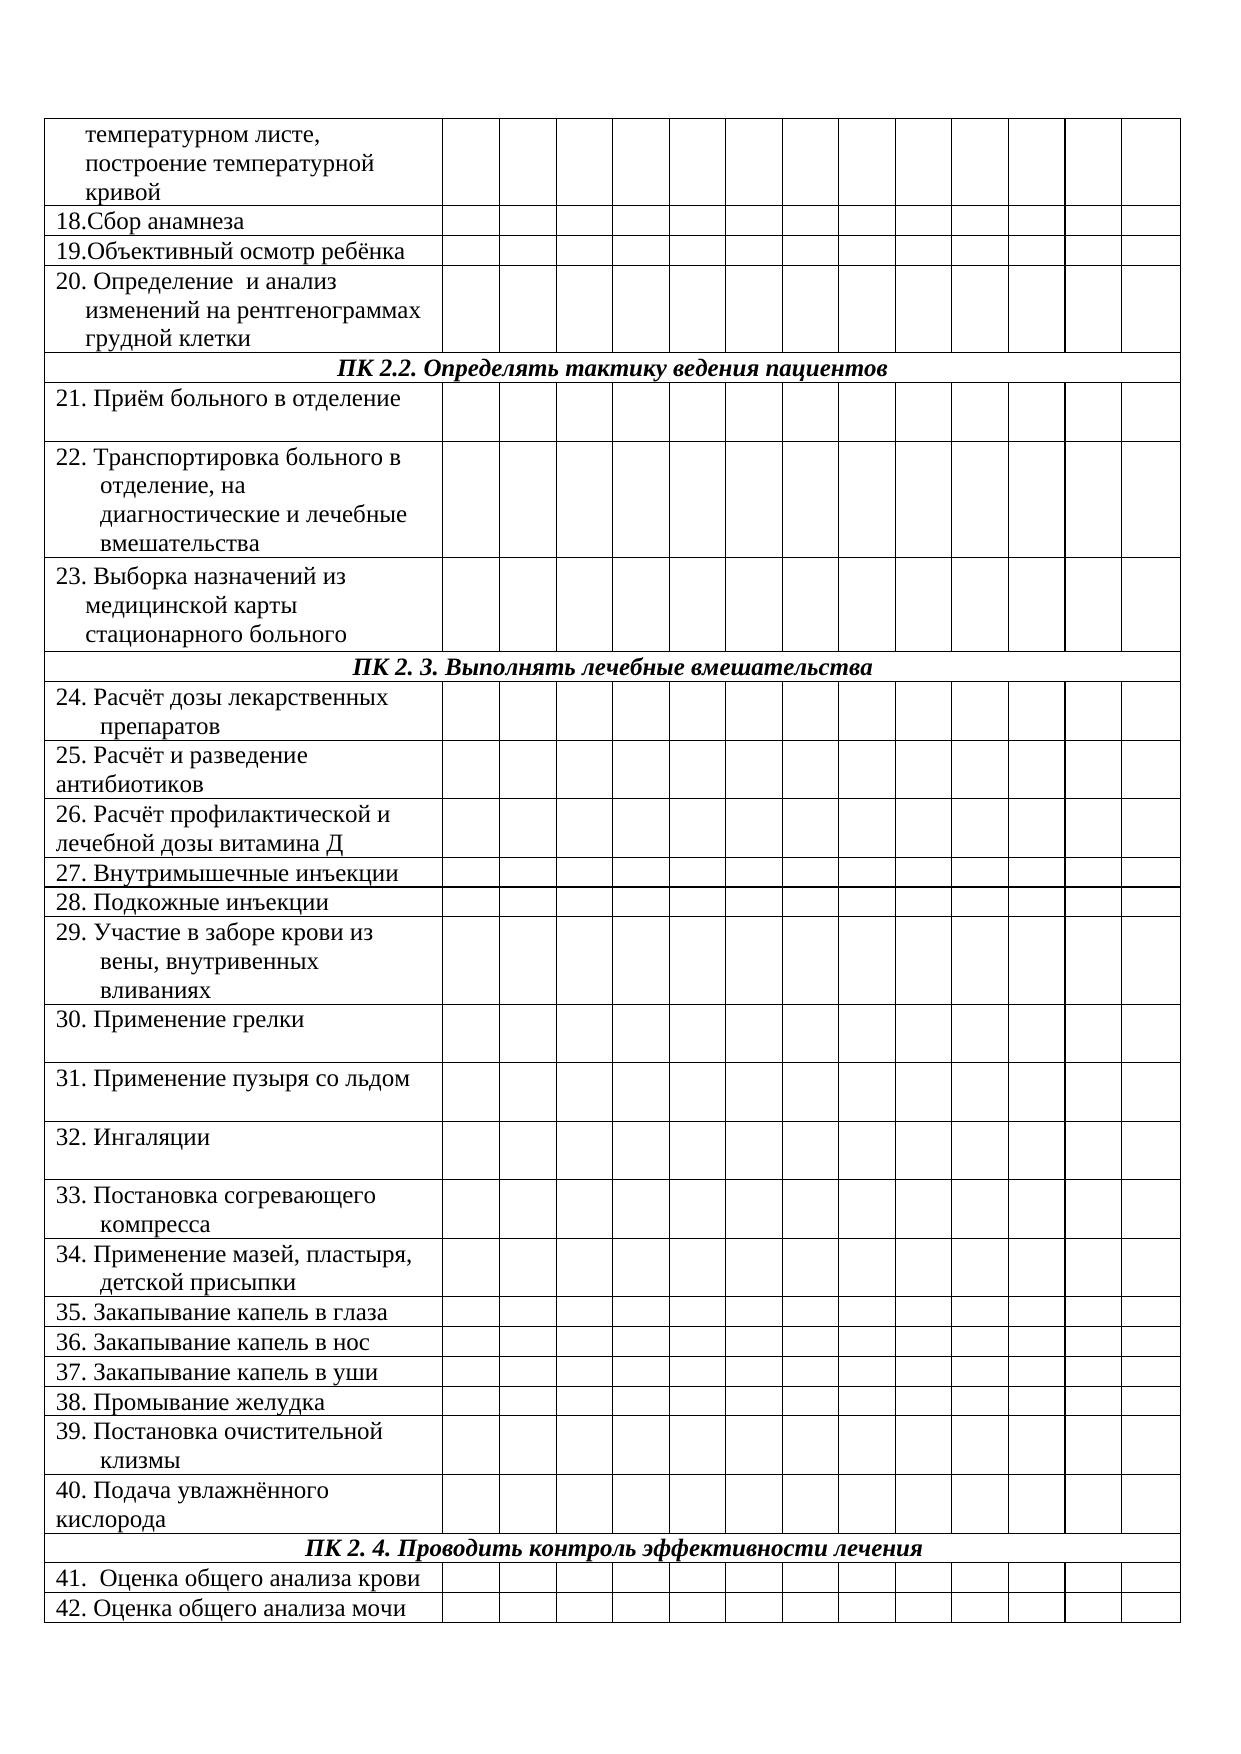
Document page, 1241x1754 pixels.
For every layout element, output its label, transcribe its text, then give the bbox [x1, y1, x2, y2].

table_cell [670, 1327, 725, 1356]
table_cell 31. Применение пузыря со льдом [45, 1063, 442, 1121]
table_cell 35. Закапывание капель в глаза [45, 1297, 442, 1326]
table_cell [443, 1357, 499, 1386]
table_cell [557, 206, 612, 235]
table_cell [1066, 1593, 1121, 1622]
table_cell [1122, 1297, 1180, 1326]
table_cell [1122, 1005, 1180, 1062]
table_cell [1066, 206, 1121, 235]
table_cell [557, 558, 612, 651]
table_cell [557, 1005, 612, 1062]
table_cell [500, 858, 556, 886]
table_cell [839, 1563, 895, 1592]
table_cell [613, 383, 669, 441]
table_cell [443, 1180, 499, 1238]
table_cell [557, 682, 612, 739]
table_cell [1066, 682, 1121, 739]
table_cell [1009, 1122, 1064, 1179]
table_cell [1066, 1180, 1121, 1238]
table_cell [670, 741, 725, 798]
table_cell [783, 1239, 838, 1296]
table_cell [443, 558, 499, 651]
table_cell [839, 1005, 895, 1062]
table_cell [557, 236, 612, 265]
table_cell [726, 799, 782, 857]
table_cell [613, 266, 669, 352]
table_cell [952, 682, 1008, 739]
table_cell [783, 1122, 838, 1179]
table_cell 21. Приём больного в отделение [45, 383, 442, 441]
table_cell [1122, 888, 1180, 916]
table_cell [670, 682, 725, 739]
table_cell [896, 1563, 951, 1592]
table_cell [896, 1327, 951, 1356]
table_cell [726, 888, 782, 916]
table_cell [670, 1122, 725, 1179]
table_cell [500, 119, 556, 205]
table_cell [500, 917, 556, 1003]
table_cell [557, 1593, 612, 1622]
table_cell [783, 1005, 838, 1062]
table_cell [1066, 1063, 1121, 1121]
table_cell [1122, 1563, 1180, 1592]
table_cell [726, 1387, 782, 1415]
table_cell [443, 1416, 499, 1474]
table_cell [613, 1357, 669, 1386]
table_cell [783, 1593, 838, 1622]
table_cell [613, 858, 669, 886]
table_cell 42. Оценка общего анализа мочи [45, 1593, 442, 1622]
table_cell [613, 1416, 669, 1474]
table_cell [839, 741, 895, 798]
table_cell [443, 1239, 499, 1296]
table_cell [952, 558, 1008, 651]
table_cell [896, 1297, 951, 1326]
table_cell [1066, 119, 1121, 205]
table_cell [726, 236, 782, 265]
table_cell [613, 1563, 669, 1592]
table_cell [839, 1475, 895, 1532]
table_cell [726, 206, 782, 235]
table_cell [839, 1416, 895, 1474]
table_cell [1009, 917, 1064, 1003]
table_cell [557, 1357, 612, 1386]
table_cell 39. Постановка очистительной клизмы [45, 1416, 442, 1474]
table_cell [670, 1357, 725, 1386]
table_cell [1122, 1593, 1180, 1622]
table_cell [839, 442, 895, 557]
table_cell [500, 266, 556, 352]
table_cell [557, 1563, 612, 1592]
table_cell 38. Промывание желудка [45, 1387, 442, 1415]
table_cell [896, 1180, 951, 1238]
table_cell [726, 1327, 782, 1356]
table_cell [613, 206, 669, 235]
table_cell [952, 1387, 1008, 1415]
table_cell [443, 1593, 499, 1622]
table_cell [783, 1357, 838, 1386]
table_cell [896, 682, 951, 739]
table_cell [726, 442, 782, 557]
table_cell [1009, 1357, 1064, 1386]
table_cell 22. Транспортировка больного в отделение, на диагностические и лечебные вмешательства [45, 442, 442, 557]
table_cell 41. Оценка общего анализа крови [45, 1563, 442, 1592]
table_cell [783, 741, 838, 798]
table_cell [1009, 1063, 1064, 1121]
table_cell [1122, 1387, 1180, 1415]
table_cell [557, 442, 612, 557]
table_cell [1009, 1593, 1064, 1622]
table_cell [670, 1475, 725, 1532]
table_cell [896, 1357, 951, 1386]
table_cell [443, 1063, 499, 1121]
table_cell [557, 266, 612, 352]
table_cell [613, 682, 669, 739]
table_cell [1009, 442, 1064, 557]
table_cell [1009, 741, 1064, 798]
table_cell [500, 1297, 556, 1326]
table_cell [726, 1122, 782, 1179]
table_cell [726, 682, 782, 739]
table_cell 36. Закапывание капель в нос [45, 1327, 442, 1356]
table_cell [443, 266, 499, 352]
table_cell 18.Сбор анамнеза [45, 206, 442, 235]
table_cell [613, 1327, 669, 1356]
table_cell [1066, 1239, 1121, 1296]
table_cell [613, 442, 669, 557]
table_cell [443, 888, 499, 916]
table_cell [1066, 266, 1121, 352]
table_cell [557, 1122, 612, 1179]
table_cell ПК 2.2. Определять тактику ведения пациентов [45, 353, 1180, 382]
table_cell [896, 1005, 951, 1062]
table_cell [1122, 1327, 1180, 1356]
table_cell [1122, 383, 1180, 441]
table_cell [670, 442, 725, 557]
table_cell [500, 1005, 556, 1062]
table_cell [1066, 858, 1121, 886]
table_cell [952, 1180, 1008, 1238]
table_cell [839, 917, 895, 1003]
table_cell [952, 1005, 1008, 1062]
table_cell [1009, 236, 1064, 265]
table_cell [613, 1593, 669, 1622]
table_cell [670, 1297, 725, 1326]
table_cell [443, 236, 499, 265]
table_cell [1009, 1387, 1064, 1415]
table_cell [839, 1239, 895, 1296]
table_cell [952, 236, 1008, 265]
table_cell 28. Подкожные инъекции [45, 888, 442, 916]
table_cell [500, 1122, 556, 1179]
table_cell [1122, 236, 1180, 265]
table_cell 34. Применение мазей, пластыря, детской присыпки [45, 1239, 442, 1296]
table_cell [1122, 119, 1180, 205]
table_cell [613, 119, 669, 205]
table_cell [670, 1563, 725, 1592]
table_cell [670, 383, 725, 441]
table_cell [443, 741, 499, 798]
table_cell 25. Расчёт и разведение антибиотиков [45, 741, 442, 798]
table_cell [1066, 236, 1121, 265]
table_cell [500, 1357, 556, 1386]
table_cell [670, 858, 725, 886]
table_cell [896, 917, 951, 1003]
table_cell [1009, 206, 1064, 235]
table_cell [1122, 741, 1180, 798]
table_cell [557, 917, 612, 1003]
table_cell [952, 1239, 1008, 1296]
table_cell [613, 741, 669, 798]
table_cell [557, 383, 612, 441]
table_cell [952, 1593, 1008, 1622]
table_cell [1009, 1297, 1064, 1326]
table_cell [1066, 442, 1121, 557]
table_cell [839, 1357, 895, 1386]
table_cell [670, 888, 725, 916]
table_cell [726, 383, 782, 441]
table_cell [45, 119, 442, 205]
table_cell 26. Расчёт профилактической и лечебной дозы витамина Д [45, 799, 442, 857]
table_cell [726, 558, 782, 651]
table_cell [896, 119, 951, 205]
table_cell [557, 1416, 612, 1474]
table_cell [1066, 1327, 1121, 1356]
table_cell [952, 1357, 1008, 1386]
table_cell [952, 1475, 1008, 1532]
table_cell [839, 682, 895, 739]
table_cell [500, 1327, 556, 1356]
table_cell 20. Определение и анализ изменений на рентгенограммах грудной клетки [45, 266, 442, 352]
table_cell [783, 682, 838, 739]
table_cell [443, 917, 499, 1003]
table_cell [839, 1297, 895, 1326]
table_cell [1009, 1563, 1064, 1592]
table_cell [670, 1063, 725, 1121]
table_cell [670, 1180, 725, 1238]
table_cell [500, 1593, 556, 1622]
table_cell [443, 1475, 499, 1532]
table_cell [726, 1357, 782, 1386]
table_cell [952, 1063, 1008, 1121]
table_cell [1009, 119, 1064, 205]
table_cell [500, 1180, 556, 1238]
table_cell [613, 1239, 669, 1296]
table_cell [557, 858, 612, 886]
table_cell [896, 888, 951, 916]
table_cell [557, 1297, 612, 1326]
table_cell [952, 266, 1008, 352]
table_cell [1066, 383, 1121, 441]
table_cell [500, 888, 556, 916]
table_cell [500, 1475, 556, 1532]
table_cell [557, 1475, 612, 1532]
table_cell [952, 917, 1008, 1003]
table_cell [1122, 1357, 1180, 1386]
table_cell 24. Расчёт дозы лекарственных препаратов [45, 682, 442, 739]
table_cell [443, 799, 499, 857]
table_cell [839, 236, 895, 265]
table_cell [1009, 682, 1064, 739]
table_cell [1066, 1122, 1121, 1179]
table_cell [896, 1475, 951, 1532]
table_cell [613, 1005, 669, 1062]
table_cell [557, 741, 612, 798]
table_cell [670, 1387, 725, 1415]
table_cell [726, 917, 782, 1003]
table_cell [726, 1005, 782, 1062]
table_cell [839, 1387, 895, 1415]
table_cell [1009, 383, 1064, 441]
table_cell [896, 558, 951, 651]
table_cell [952, 858, 1008, 886]
table_cell [613, 1387, 669, 1415]
table_cell [783, 1180, 838, 1238]
table_cell ПК 2. 3. Выполнять лечебные вмешательства [45, 652, 1180, 681]
table_cell [952, 1122, 1008, 1179]
table_cell [726, 741, 782, 798]
table_cell [839, 206, 895, 235]
table_cell [1066, 888, 1121, 916]
table_cell [557, 1239, 612, 1296]
table_cell [839, 119, 895, 205]
table_cell [896, 1387, 951, 1415]
table_cell [726, 1416, 782, 1474]
table_cell [896, 442, 951, 557]
table_cell [670, 266, 725, 352]
table_cell [726, 1475, 782, 1532]
table_cell [783, 236, 838, 265]
table_cell [1122, 558, 1180, 651]
table_cell [952, 1563, 1008, 1592]
table_cell [783, 888, 838, 916]
table_cell [896, 236, 951, 265]
table_cell [896, 383, 951, 441]
table_cell [726, 1297, 782, 1326]
table_cell [613, 1297, 669, 1326]
table_cell [613, 1063, 669, 1121]
table_cell [613, 1180, 669, 1238]
table_cell [783, 1475, 838, 1532]
table_cell [1122, 266, 1180, 352]
table_cell [500, 1387, 556, 1415]
table_cell [670, 917, 725, 1003]
table_cell [1009, 888, 1064, 916]
table_cell [783, 558, 838, 651]
table_cell 33. Постановка согревающего компресса [45, 1180, 442, 1238]
table_cell [952, 383, 1008, 441]
table_cell [839, 1180, 895, 1238]
table_cell [443, 1563, 499, 1592]
table_cell 27. Внутримышечные инъекции [45, 858, 442, 886]
table_cell [443, 1387, 499, 1415]
table_cell [952, 741, 1008, 798]
table_cell [783, 119, 838, 205]
table_cell [500, 1416, 556, 1474]
table_cell [839, 858, 895, 886]
table_cell [1066, 741, 1121, 798]
table_cell [443, 119, 499, 205]
table_cell [670, 1593, 725, 1622]
table_cell [443, 383, 499, 441]
table_cell [670, 799, 725, 857]
table_cell [1009, 1005, 1064, 1062]
table_cell [500, 741, 556, 798]
table_cell [1122, 1239, 1180, 1296]
table_cell [670, 236, 725, 265]
table_cell [783, 1416, 838, 1474]
table_cell [670, 206, 725, 235]
table_cell [613, 236, 669, 265]
table_cell [1122, 917, 1180, 1003]
table_cell [557, 1327, 612, 1356]
table_cell [443, 682, 499, 739]
table_cell [783, 799, 838, 857]
table_cell 30. Применение грелки [45, 1005, 442, 1062]
table_cell [952, 442, 1008, 557]
table_cell [726, 1563, 782, 1592]
table_cell [839, 888, 895, 916]
table_cell [839, 1122, 895, 1179]
table_cell [500, 383, 556, 441]
table_cell 32. Ингаляции [45, 1122, 442, 1179]
table_cell [726, 119, 782, 205]
table_cell [783, 1387, 838, 1415]
table_cell [1009, 799, 1064, 857]
table_cell [952, 206, 1008, 235]
table_cell [443, 1122, 499, 1179]
table_cell [952, 1416, 1008, 1474]
table_cell [500, 1063, 556, 1121]
table_cell [500, 442, 556, 557]
table_cell [500, 682, 556, 739]
table_cell [896, 858, 951, 886]
table_cell [952, 119, 1008, 205]
table_cell [443, 1327, 499, 1356]
table_cell [443, 206, 499, 235]
table_cell [1122, 1416, 1180, 1474]
table_cell [783, 858, 838, 886]
table_cell [1122, 858, 1180, 886]
table_cell 40. Подача увлажнённого кислорода [45, 1475, 442, 1532]
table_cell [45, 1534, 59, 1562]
table_cell [500, 1563, 556, 1592]
table_cell [670, 558, 725, 651]
table_cell [670, 119, 725, 205]
table_cell [783, 1563, 838, 1592]
table_cell [783, 1327, 838, 1356]
table_cell [1122, 1475, 1180, 1532]
table_cell [557, 119, 612, 205]
table_cell [896, 1593, 951, 1622]
table_cell [896, 799, 951, 857]
table_cell [443, 442, 499, 557]
table_cell [1122, 682, 1180, 739]
table_cell [1009, 858, 1064, 886]
table_cell [557, 1180, 612, 1238]
table_cell [896, 266, 951, 352]
table_cell [726, 1239, 782, 1296]
table_cell [1122, 442, 1180, 557]
table_cell 19.Объективный осмотр ребёнка [45, 236, 442, 265]
table_cell [670, 1005, 725, 1062]
table_cell [613, 558, 669, 651]
table_cell [670, 1239, 725, 1296]
table_cell [896, 206, 951, 235]
table_cell [1122, 1063, 1180, 1121]
table_cell [726, 858, 782, 886]
table_cell [1066, 1357, 1121, 1386]
table_cell [783, 383, 838, 441]
table_cell [839, 799, 895, 857]
table_cell [783, 1297, 838, 1326]
table_cell [1122, 206, 1180, 235]
table_cell [1066, 1005, 1121, 1062]
table_cell [1122, 1180, 1180, 1238]
table_cell [726, 1593, 782, 1622]
table_cell [783, 206, 838, 235]
table_cell [952, 799, 1008, 857]
table_cell [1122, 799, 1180, 857]
table_cell [500, 206, 556, 235]
table_cell [1122, 1122, 1180, 1179]
table_cell [1009, 558, 1064, 651]
table_cell [839, 1327, 895, 1356]
table_cell [1009, 266, 1064, 352]
table_cell [839, 558, 895, 651]
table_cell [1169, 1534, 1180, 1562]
table_cell [726, 1180, 782, 1238]
table_cell [500, 558, 556, 651]
table_cell [1066, 1563, 1121, 1592]
table_cell [1066, 1416, 1121, 1474]
table_cell [557, 888, 612, 916]
table_cell [896, 1416, 951, 1474]
table_cell [1066, 917, 1121, 1003]
table_cell [952, 1327, 1008, 1356]
table_cell 23. Выборка назначений из медицинской карты стационарного больного [45, 558, 442, 651]
table_cell [839, 266, 895, 352]
table_cell [1009, 1416, 1064, 1474]
table_cell [613, 1122, 669, 1179]
table_cell [896, 1239, 951, 1296]
table_cell [726, 1063, 782, 1121]
table_cell 37. Закапывание капель в уши [45, 1357, 442, 1386]
table_cell [613, 799, 669, 857]
table_cell [500, 236, 556, 265]
table_cell [783, 266, 838, 352]
table_cell [839, 1593, 895, 1622]
table_cell [783, 917, 838, 1003]
table_cell [896, 741, 951, 798]
table_cell [1066, 1387, 1121, 1415]
table_cell [557, 1387, 612, 1415]
table_cell [839, 383, 895, 441]
table_cell [1009, 1180, 1064, 1238]
table_cell 29. Участие в заборе крови из вены, внутривенных вливаниях [45, 917, 442, 1003]
table_cell [613, 917, 669, 1003]
table_cell [670, 1416, 725, 1474]
table_cell [952, 888, 1008, 916]
table_cell [1066, 1297, 1121, 1326]
table_cell [1066, 799, 1121, 857]
table_cell [896, 1063, 951, 1121]
table_cell [557, 799, 612, 857]
table_cell [1066, 1475, 1121, 1532]
table_cell [1066, 558, 1121, 651]
table_cell [1009, 1239, 1064, 1296]
table_cell [783, 1063, 838, 1121]
table_cell [952, 1297, 1008, 1326]
table_cell [443, 858, 499, 886]
table_cell [443, 1005, 499, 1062]
table_cell [896, 1122, 951, 1179]
table_cell [839, 1063, 895, 1121]
table_cell [1009, 1327, 1064, 1356]
table_cell [613, 888, 669, 916]
table_cell [500, 1239, 556, 1296]
table_cell [613, 1475, 669, 1532]
table_cell [726, 266, 782, 352]
table_cell [783, 442, 838, 557]
table_cell [500, 799, 556, 857]
table_cell [1009, 1475, 1064, 1532]
table_cell [443, 1297, 499, 1326]
table_cell [557, 1063, 612, 1121]
